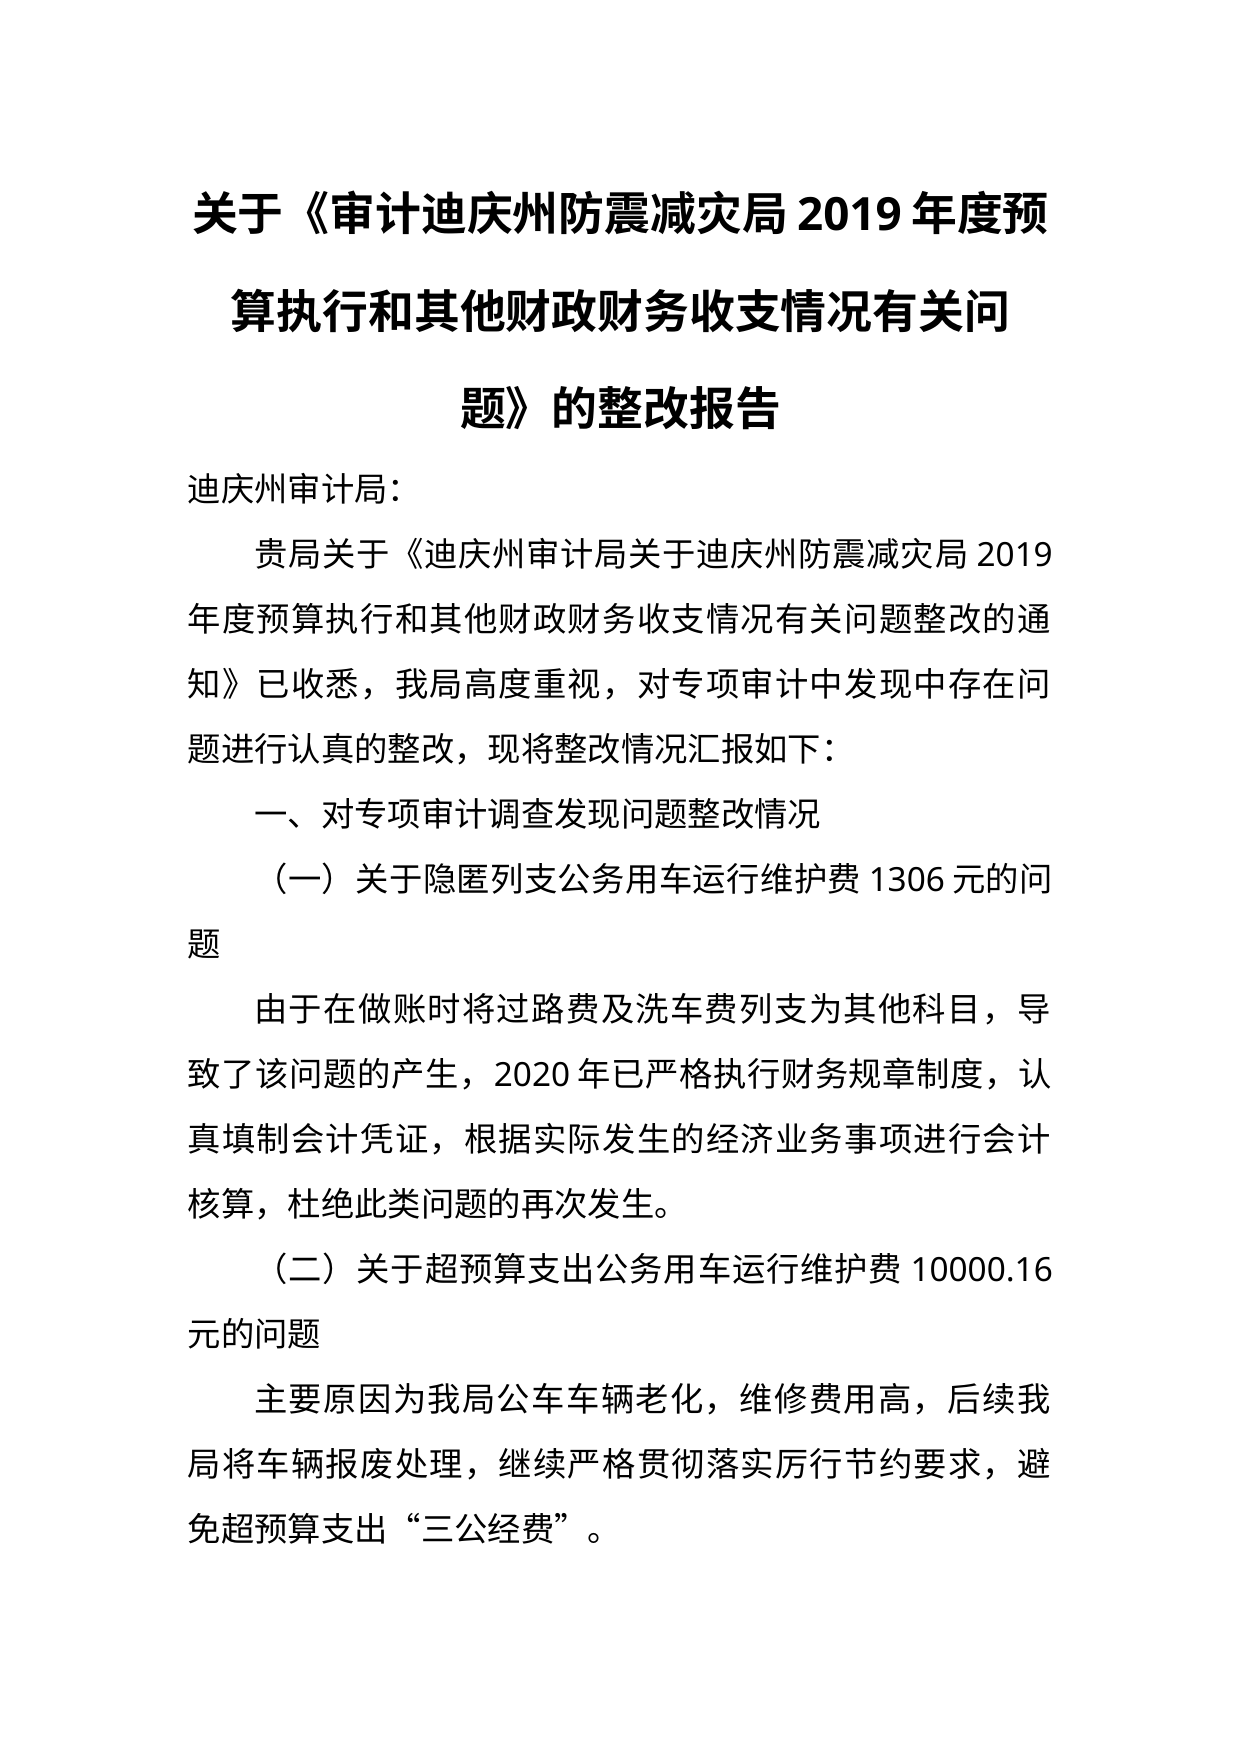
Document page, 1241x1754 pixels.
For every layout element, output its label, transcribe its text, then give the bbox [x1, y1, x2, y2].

text 迪庆州审计局： [187, 454, 1053, 519]
list 由于在做账时将过路费及洗车费列支为其他科目，导致了该问题的产生，2020年已严格执行财务规章制度，认真填制会计凭证，根据实际发生的经济业务事项进行会计核算，杜绝此类问题的再次发生。 [187, 974, 1053, 1234]
text 贵局关于《迪庆州审计局关于迪庆州防震减灾局2019年度预算执行和其他财政财务收支情况有关问题整改的通知》已收悉，我局高度重视，对专项审计中发现中存在问题进行认真的整改，现将整改情况汇报如下： [187, 519, 1053, 779]
text 关于《审计迪庆州防震减灾局2019年度预算执行和其他财政财务收支情况有关问题》的整改报告 [187, 162, 1053, 454]
list （二）关于超预算支出公务用车运行维护费10000.16元的问题 [187, 1234, 1053, 1364]
list （一）关于隐匿列支公务用车运行维护费1306元的问题 [187, 844, 1053, 974]
text 一、对专项审计调查发现问题整改情况 [187, 779, 1053, 844]
list 主要原因为我局公车车辆老化，维修费用高，后续我局将车辆报废处理，继续严格贯彻落实厉行节约要求，避免超预算支出“三公经费”。 [187, 1364, 1053, 1559]
